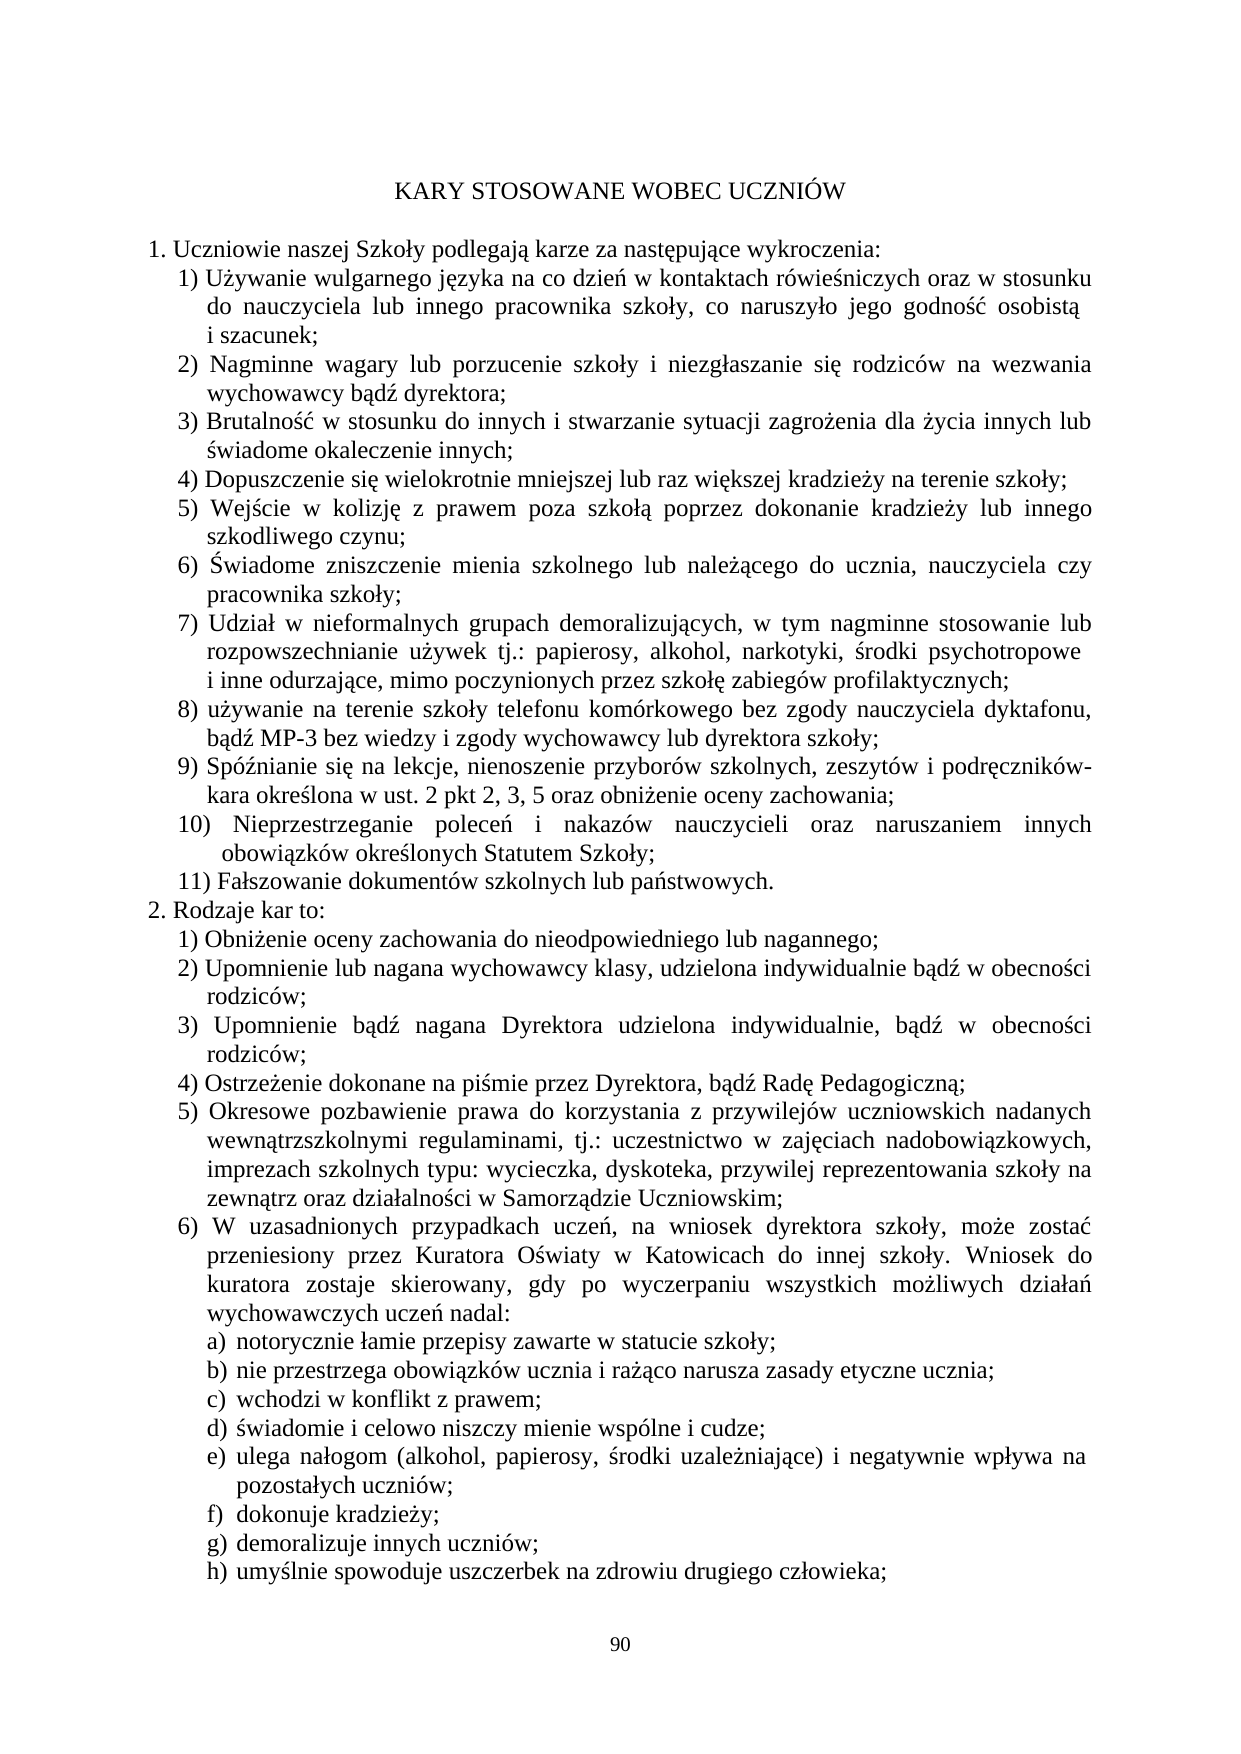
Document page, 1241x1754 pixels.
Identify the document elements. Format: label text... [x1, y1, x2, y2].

text 3) Upomnienie bądź nagana Dyrektora udzielona indywidualnie, bądź w obecności rodziców; [177, 1010, 1093, 1068]
list nie przestrzega obowiązków ucznia i rażąco narusza zasady etyczne ucznia; [207, 1355, 1087, 1384]
text 4) Ostrzeżenie dokonane na piśmie przez Dyrektora, bądź Radę Pedagogiczną; [177, 1068, 1093, 1096]
list ulega nałogom (alkohol, papierosy, środki uzależniające) i negatywnie wpływa na pozostałych uczniów; [207, 1441, 1087, 1499]
text 5) Okresowe pozbawienie prawa do korzystania z przywilejów uczniowskich nadanych wewnątrzszkolnymi regulaminami, tj.: uczestnictwo w zajęciach nadobowiązkowych, imprezach szkolnych typu: wycieczka, dyskoteka, przywilej reprezentowania szkoły na zewnątrz oraz działalności w Samorządzie Uczniowskim; [177, 1096, 1093, 1211]
text 2) Upomnienie lub nagana wychowawcy klasy, udzielona indywidualnie bądź w obecności rodziców; [177, 953, 1093, 1010]
text 7) Udział w nieformalnych grupach demoralizujących, w tym nagminne stosowanie lub rozpowszechnianie używek tj.: papierosy, alkohol, narkotyki, środki psychotropowe i inne odurzające, mimo poczynionych przez szkołę zabiegów profilaktycznych; [177, 608, 1093, 694]
text 11) Fałszowanie dokumentów szkolnych lub państwowych. [177, 866, 1093, 895]
text 9) Spóźnianie się na lekcje, nienoszenie przyborów szkolnych, zeszytów i podręczników- kara określona w ust. 2 pkt 2, 3, 5 oraz obniżenie oceny zachowania; [177, 751, 1093, 809]
list demoralizuje innych uczniów; [207, 1528, 1087, 1556]
text 1) Używanie wulgarnego języka na co dzień w kontaktach rówieśniczych oraz w stosunku do nauczyciela lub innego pracownika szkoły, co naruszyło jego godność osobistą i szacunek; [177, 263, 1093, 349]
text 2. Rodzaje kar to: [148, 895, 1093, 924]
text 2) Nagminne wagary lub porzucenie szkoły i niezgłaszanie się rodziców na wezwania wychowawcy bądź dyrektora; [177, 349, 1093, 406]
text 3) Brutalność w stosunku do innych i stwarzanie sytuacji zagrożenia dla życia innych lub świadome okaleczenie innych; [177, 406, 1093, 464]
text 6) W uzasadnionych przypadkach uczeń, na wniosek dyrektora szkoły, może zostać przeniesiony przez Kuratora Oświaty w Katowicach do innej szkoły. Wniosek do kuratora zostaje skierowany, gdy po wyczerpaniu wszystkich możliwych działań wychowawczych uczeń nadal: [177, 1211, 1093, 1326]
text 8) używanie na terenie szkoły telefonu komórkowego bez zgody nauczyciela dyktafonu, bądź MP-3 bez wiedzy i zgody wychowawcy lub dyrektora szkoły; [177, 694, 1093, 751]
list wchodzi w konflikt z prawem; [207, 1384, 1087, 1413]
text KARY STOSOWANE WOBEC UCZNIÓW [148, 176, 1093, 205]
text 1) Obniżenie oceny zachowania do nieodpowiedniego lub nagannego; [177, 924, 1093, 953]
text 4) Dopuszczenie się wielokrotnie mniejszej lub raz większej kradzieży na terenie szkoły; [177, 464, 1093, 493]
list dokonuje kradzieży; [207, 1499, 1087, 1528]
text 5) Wejście w kolizję z prawem poza szkołą poprzez dokonanie kradzieży lub innego szkodliwego czynu; [177, 493, 1093, 550]
text 1. Uczniowie naszej Szkoły podlegają karze za następujące wykroczenia: [148, 234, 1093, 263]
text 10) Nieprzestrzeganie poleceń i nakazów nauczycieli oraz naruszaniem innych obowiązków określonych Statutem Szkoły; [177, 809, 1093, 866]
list umyślnie spowoduje uszczerbek na zdrowiu drugiego człowieka; [207, 1556, 1087, 1585]
list notorycznie łamie przepisy zawarte w statucie szkoły; [207, 1326, 1087, 1355]
text 6) Świadome zniszczenie mienia szkolnego lub należącego do ucznia, nauczyciela czy pracownika szkoły; [177, 550, 1093, 608]
list świadomie i celowo niszczy mienie wspólne i cudze; [207, 1413, 1087, 1441]
